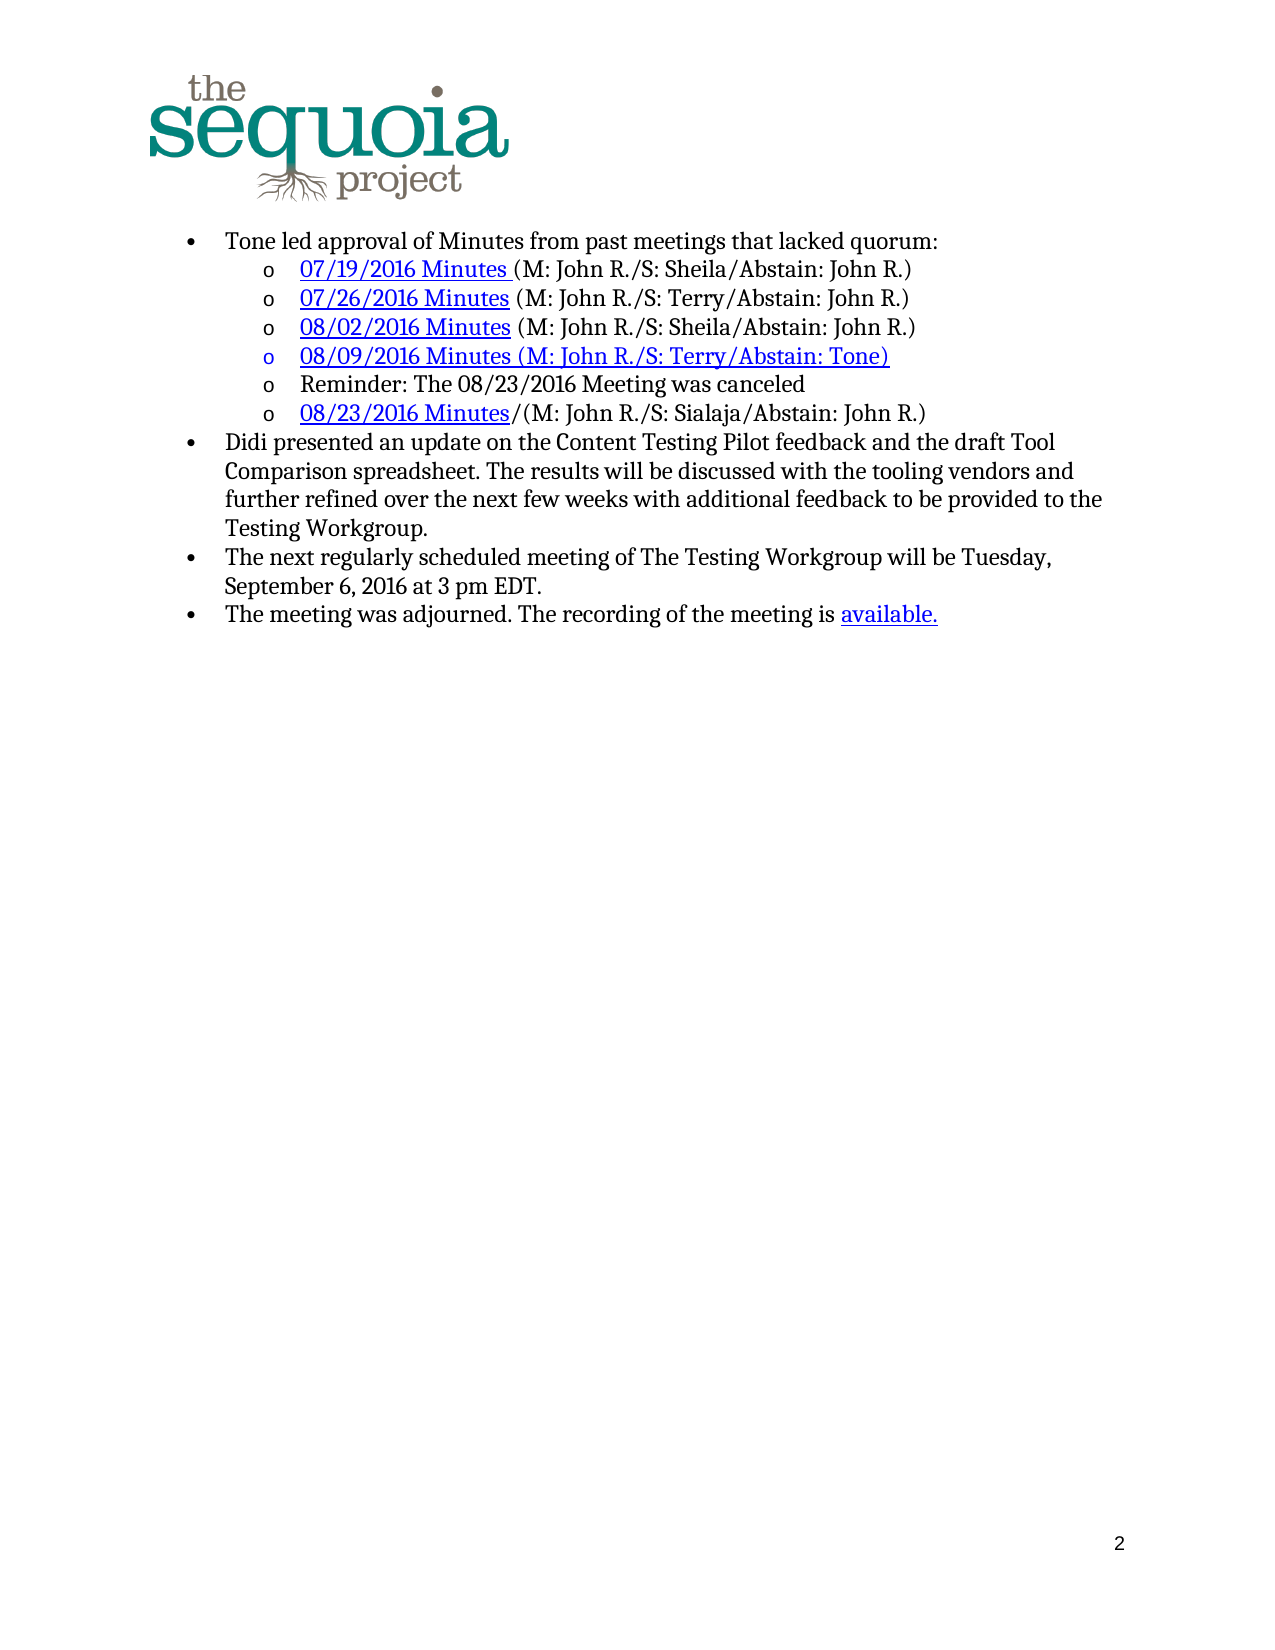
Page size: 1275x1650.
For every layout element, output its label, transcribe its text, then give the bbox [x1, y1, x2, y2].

list The next regularly scheduled meeting of The Testing Workgroup will be Tuesday, September 6, 2016 at 3 pm EDT. [187, 543, 1125, 600]
picture [150, 75, 509, 202]
list Didi presented an update on the Content Testing Pilot feedback and the draft Tool Comparison spreadsheet. The results will be discussed with the tooling vendors and further refined over the next few weeks with additional feedback to be provided to the Testing Workgroup. [187, 428, 1125, 543]
list Tone led approval of Minutes from past meetings that lacked quorum: [187, 227, 1125, 255]
list 07/19/2016 Minutes (M: John R./S: Sheila/Abstain: John R.) [262, 255, 1125, 284]
list 07/26/2016 Minutes (M: John R./S: Terry/Abstain: John R.) [262, 284, 1125, 313]
list 08/09/2016 Minutes (M: John R./S: Terry/Abstain: Tone) [262, 342, 1125, 370]
list Reminder: The 08/23/2016 Meeting was canceled [262, 370, 1125, 399]
list The meeting was adjourned. The recording of the meeting is available. [187, 600, 1125, 629]
list 08/02/2016 Minutes (M: John R./S: Sheila/Abstain: John R.) [262, 313, 1125, 342]
list 08/23/2016 Minutes/(M: John R./S: Sialaja/Abstain: John R.) [262, 399, 1125, 428]
